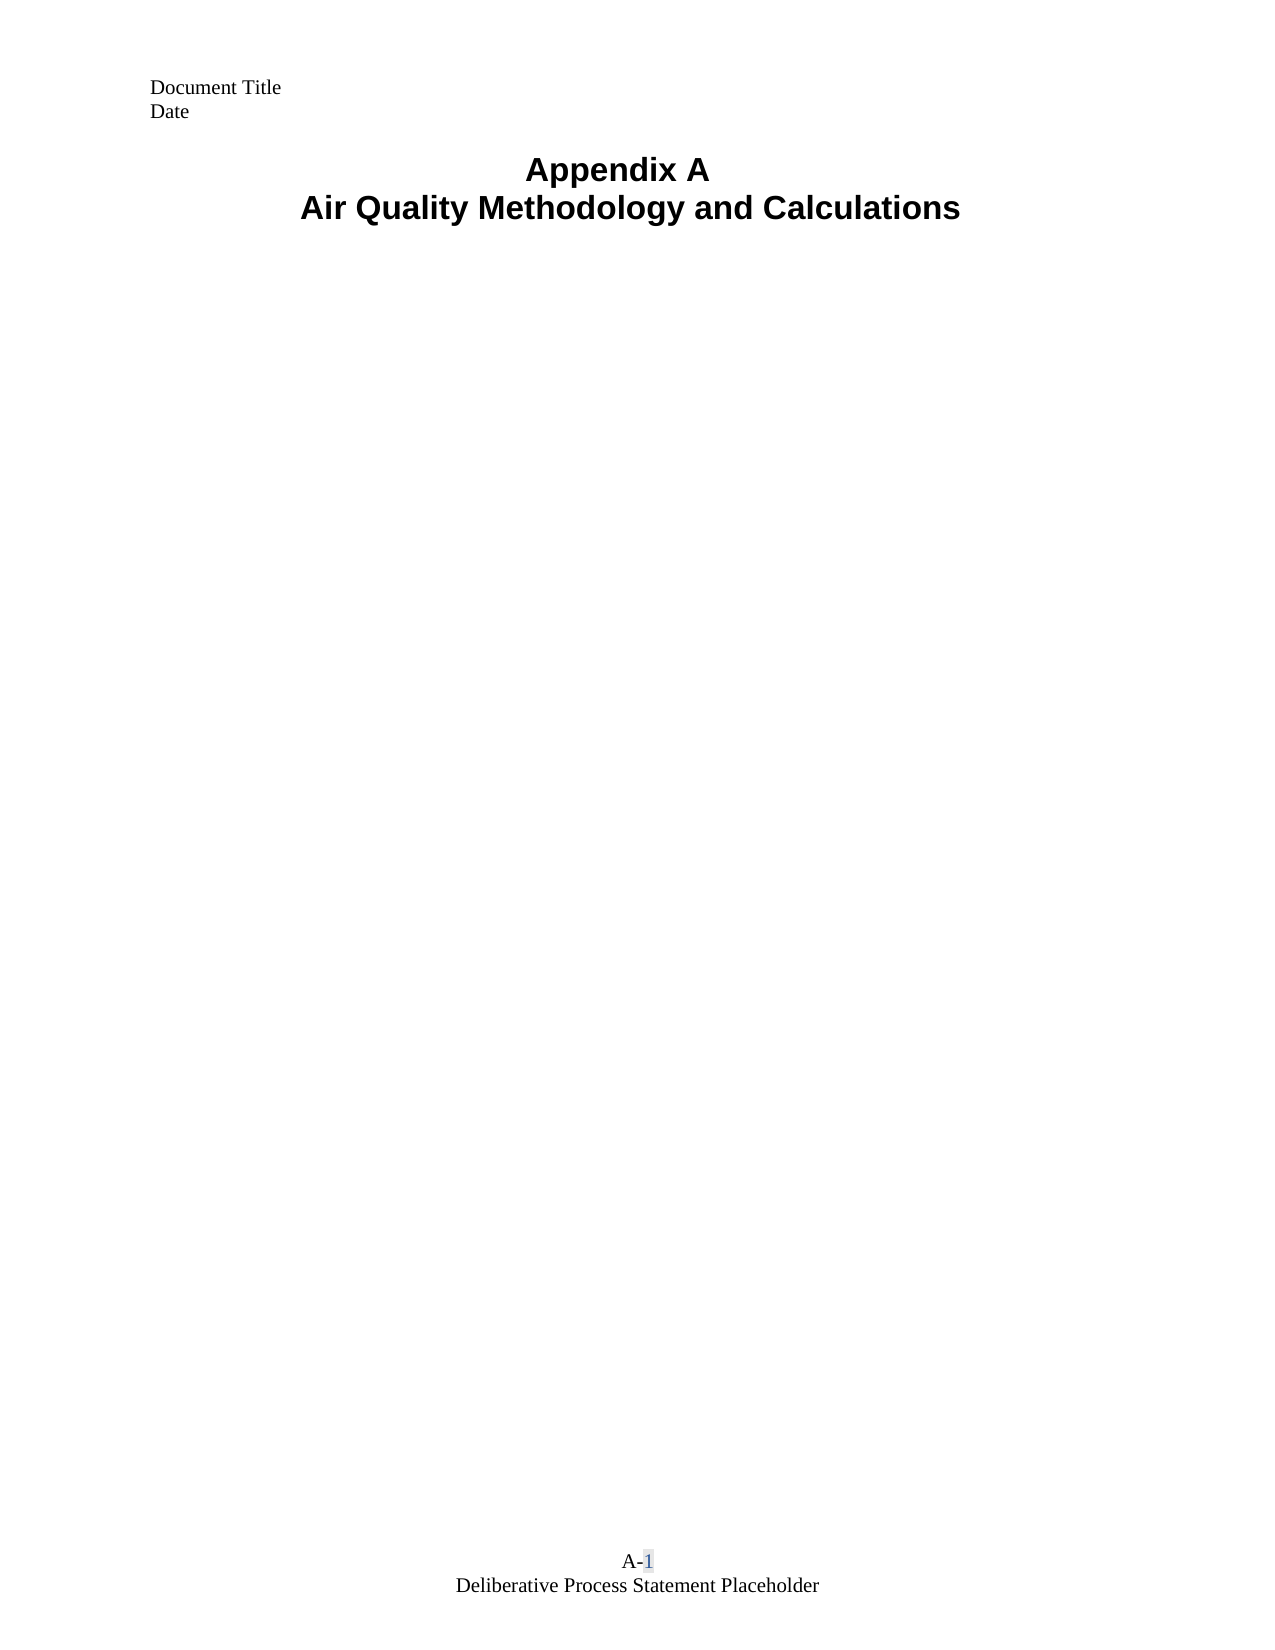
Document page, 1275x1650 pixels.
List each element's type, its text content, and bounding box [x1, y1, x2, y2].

title Appendix A Air Quality Methodology and Calculations [150, 150, 1125, 227]
